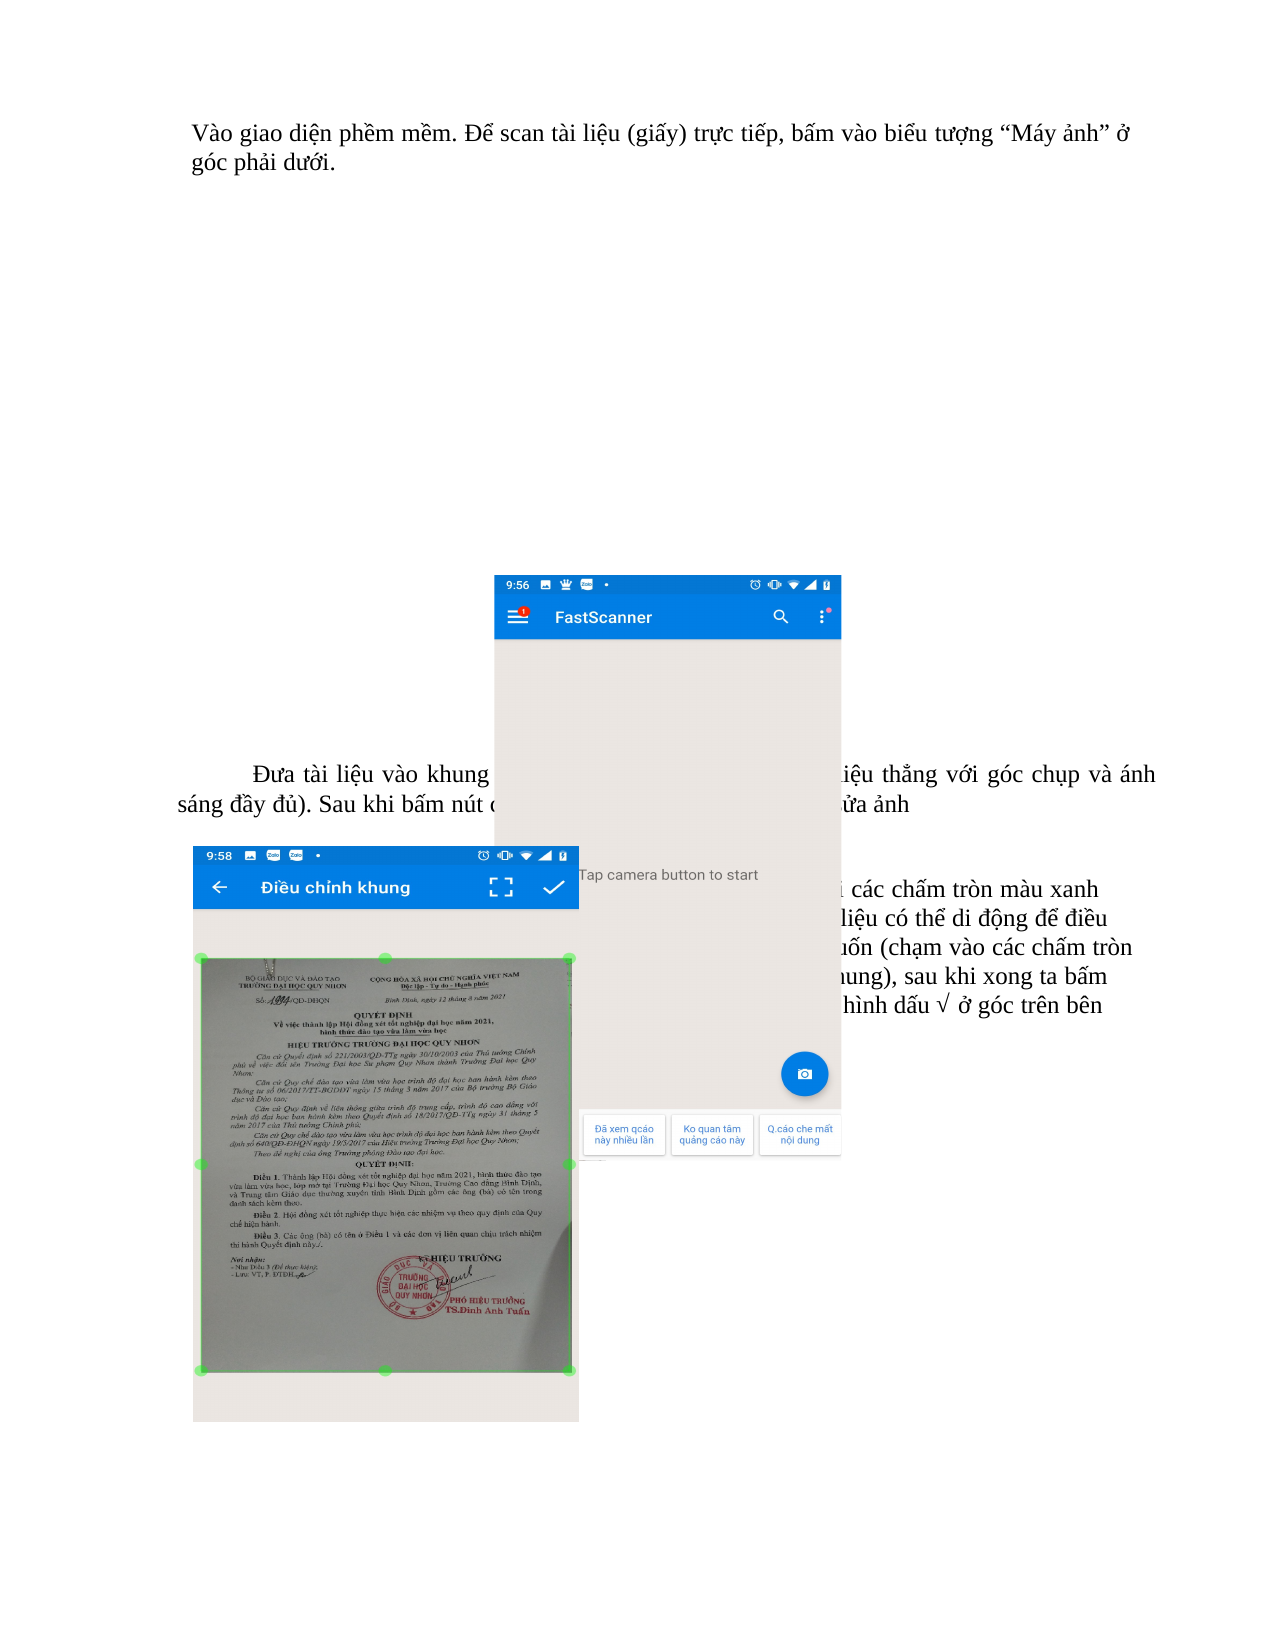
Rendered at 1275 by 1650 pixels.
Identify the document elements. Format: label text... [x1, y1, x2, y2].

text Đường viền với các chấm tròn màu xanh xung quanh tài liệu có thể di động để điều chỉnh theo ý muốn (chạm vào các chấm tròn để di chuyển khung), sau khi xong ta bấm vào biểu tượng hình dấu ở góc trên bên phải. [842, 874, 1138, 1048]
picture [193, 575, 842, 1422]
text Đưa tài liệu vào khung để chụp ảnh (canh chỉnh cho tài liệu thẳng với góc chụp và ánh sáng đầy đủ). Sau khi bấm nút chụp ảnh sẽ ra giao diện để chỉnh sửa ảnh [177, 759, 494, 818]
text Đưa tài liệu vào khung để chụp ảnh (canh chỉnh cho tài liệu thẳng với góc chụp và ánh sáng đầy đủ). Sau khi bấm nút chụp ảnh sẽ ra giao diện để chỉnh sửa ảnh [842, 759, 1157, 818]
text Vào giao diện phềm mềm. Để scan tài liệu (giấy) trực tiếp, bấm vào biểu tượng “Máy ảnh” ở góc phải dưới. [191, 118, 1146, 176]
